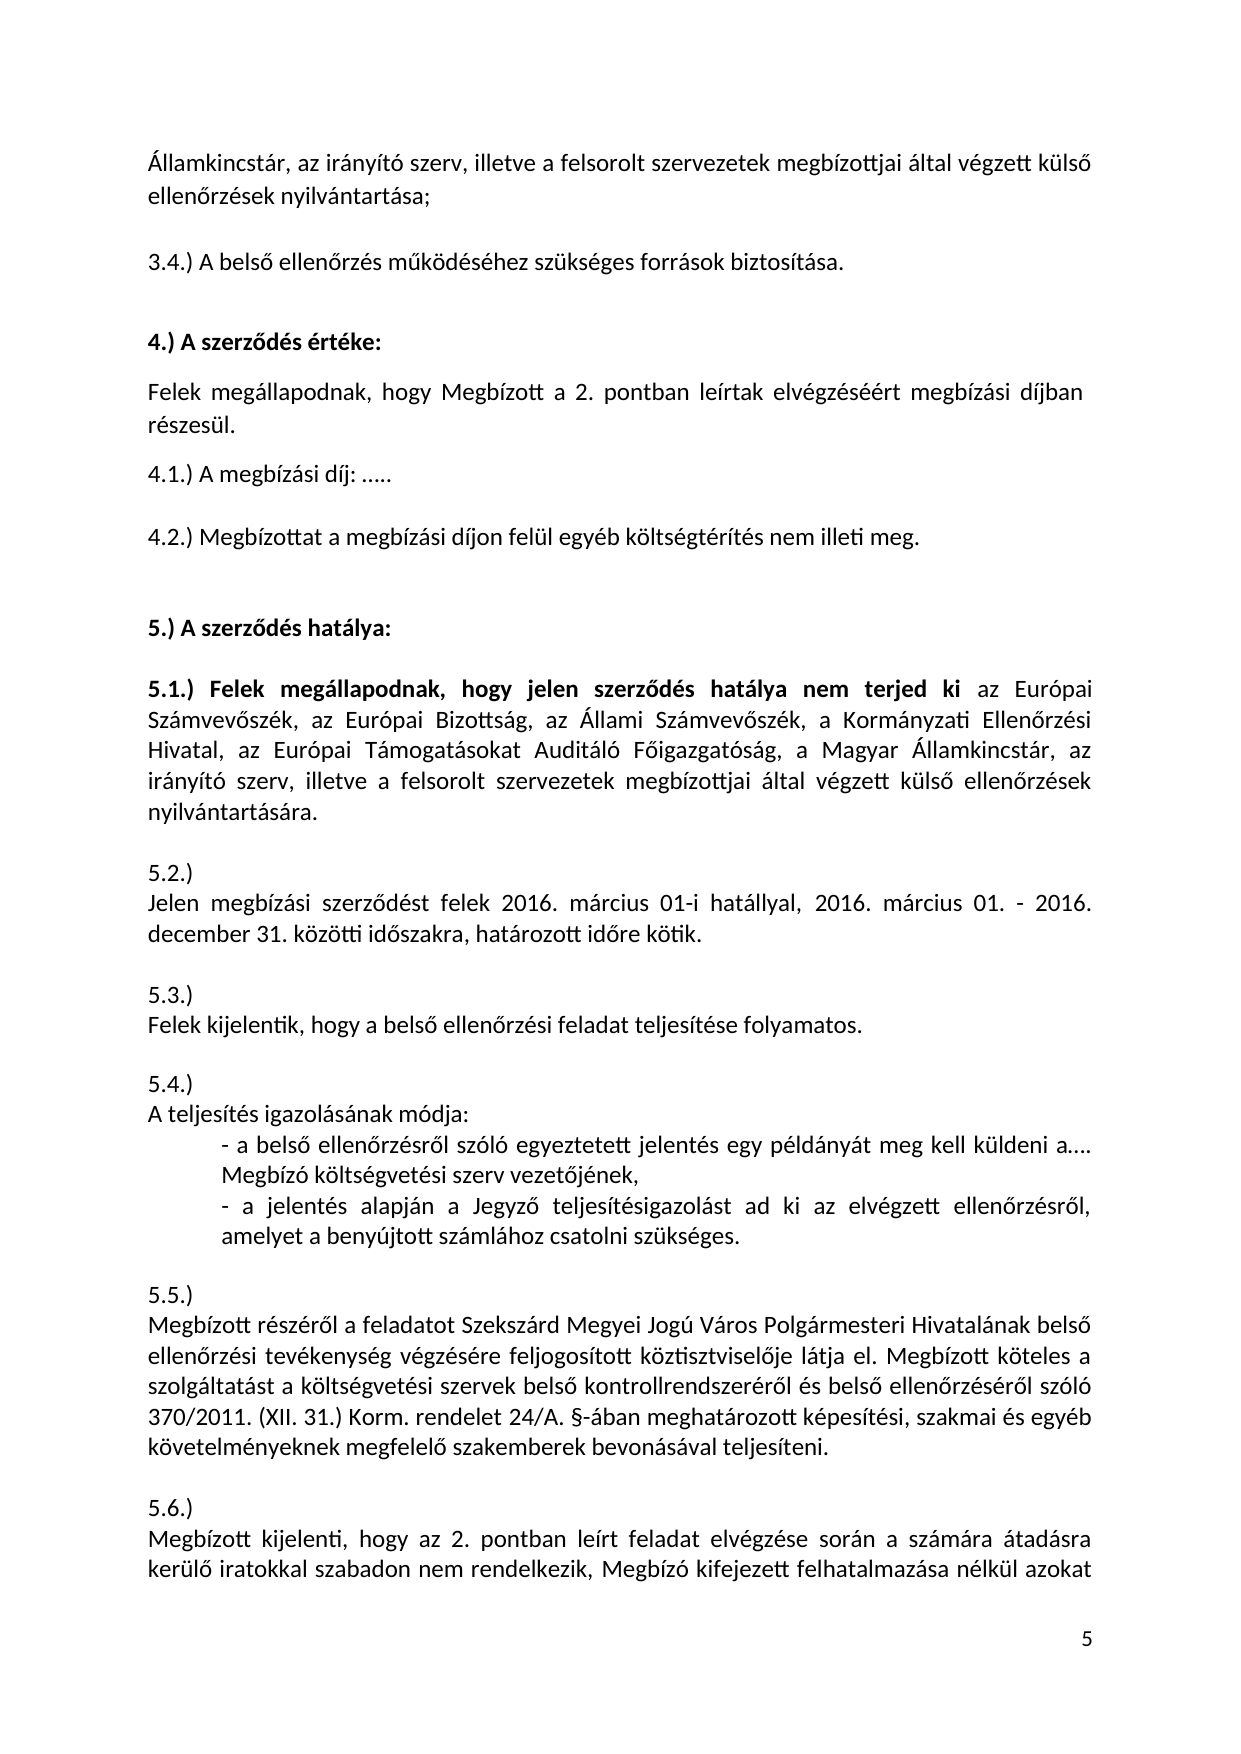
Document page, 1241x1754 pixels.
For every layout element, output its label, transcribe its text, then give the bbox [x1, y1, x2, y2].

text 5.3.) [148, 979, 1093, 1009]
text Megbízott részéről a feladatot Szekszárd Megyei Jogú Város Polgármesteri Hivatalának belső ellenőrzési tevékenység végzésére feljogosított köztisztviselője látja el. Megbízott köteles a szolgáltatást a költségvetési szervek belső kontrollrendszeréről és belső ellenőrzéséről szóló 370/2011. (XII. 31.) Korm. rendelet 24/A. §-ában meghatározott képesítési, szakmai és egyéb követelményeknek megfelelő szakemberek bevonásával teljesíteni. [148, 1309, 1093, 1462]
text 4.) A szerződés értéke: [148, 326, 1085, 357]
text Felek megállapodnak, hogy Megbízott a 2. pontban leírtak elvégzéséért megbízási díjban részesül. [148, 376, 1085, 439]
text 4.2.) Megbízottat a megbízási díjon felül egyéb költségtérítés nem illeti meg. [148, 521, 1085, 551]
text Felek kijelentik, hogy a belső ellenőrzési feladat teljesítése folyamatos. [148, 1009, 1093, 1040]
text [148, 148, 1093, 211]
text A teljesítés igazolásának módja: [148, 1098, 1093, 1129]
text 5.2.) [148, 857, 1093, 887]
text 5.6.) [148, 1493, 1093, 1523]
text 4.1.) A megbízási díj: ….. [148, 458, 1093, 489]
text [148, 1523, 1093, 1584]
text - a belső ellenőrzésről szóló egyeztetett jelentés egy példányát meg kell küldeni a…. Megbízó költségvetési szerv vezetőjének, [221, 1129, 1093, 1190]
text Jelen megbízási szerződést felek 2016. március 01-i hatállyal, 2016. március 01. - 2016. december 31. közötti időszakra, határozott időre kötik. [148, 887, 1093, 948]
text 5.4.) [148, 1068, 1093, 1098]
text 5.) A szerződés hatálya: [148, 612, 1093, 643]
text - a jelentés alapján a Jegyző teljesítésigazolást ad ki az elvégzett ellenőrzésről, amelyet a benyújtott számlához csatolni szükséges. [221, 1190, 1093, 1251]
text 3.4.) A belső ellenőrzés működéséhez szükséges források biztosítása. [148, 246, 1093, 277]
text 5.1.) Felek megállapodnak, hogy jelen szerződés hatálya nem terjed ki az Európai Számvevőszék, az Európai Bizottság, az Állami Számvevőszék, a Kormányzati Ellenőrzési Hivatal, az Európai Támogatásokat Auditáló Főigazgatóság, a Magyar Államkincstár, az irányító szerv, illetve a felsorolt szervezetek megbízottjai által végzett külső ellenőrzések nyilvántartására. [148, 673, 1093, 826]
text 5.5.) [148, 1279, 1093, 1309]
